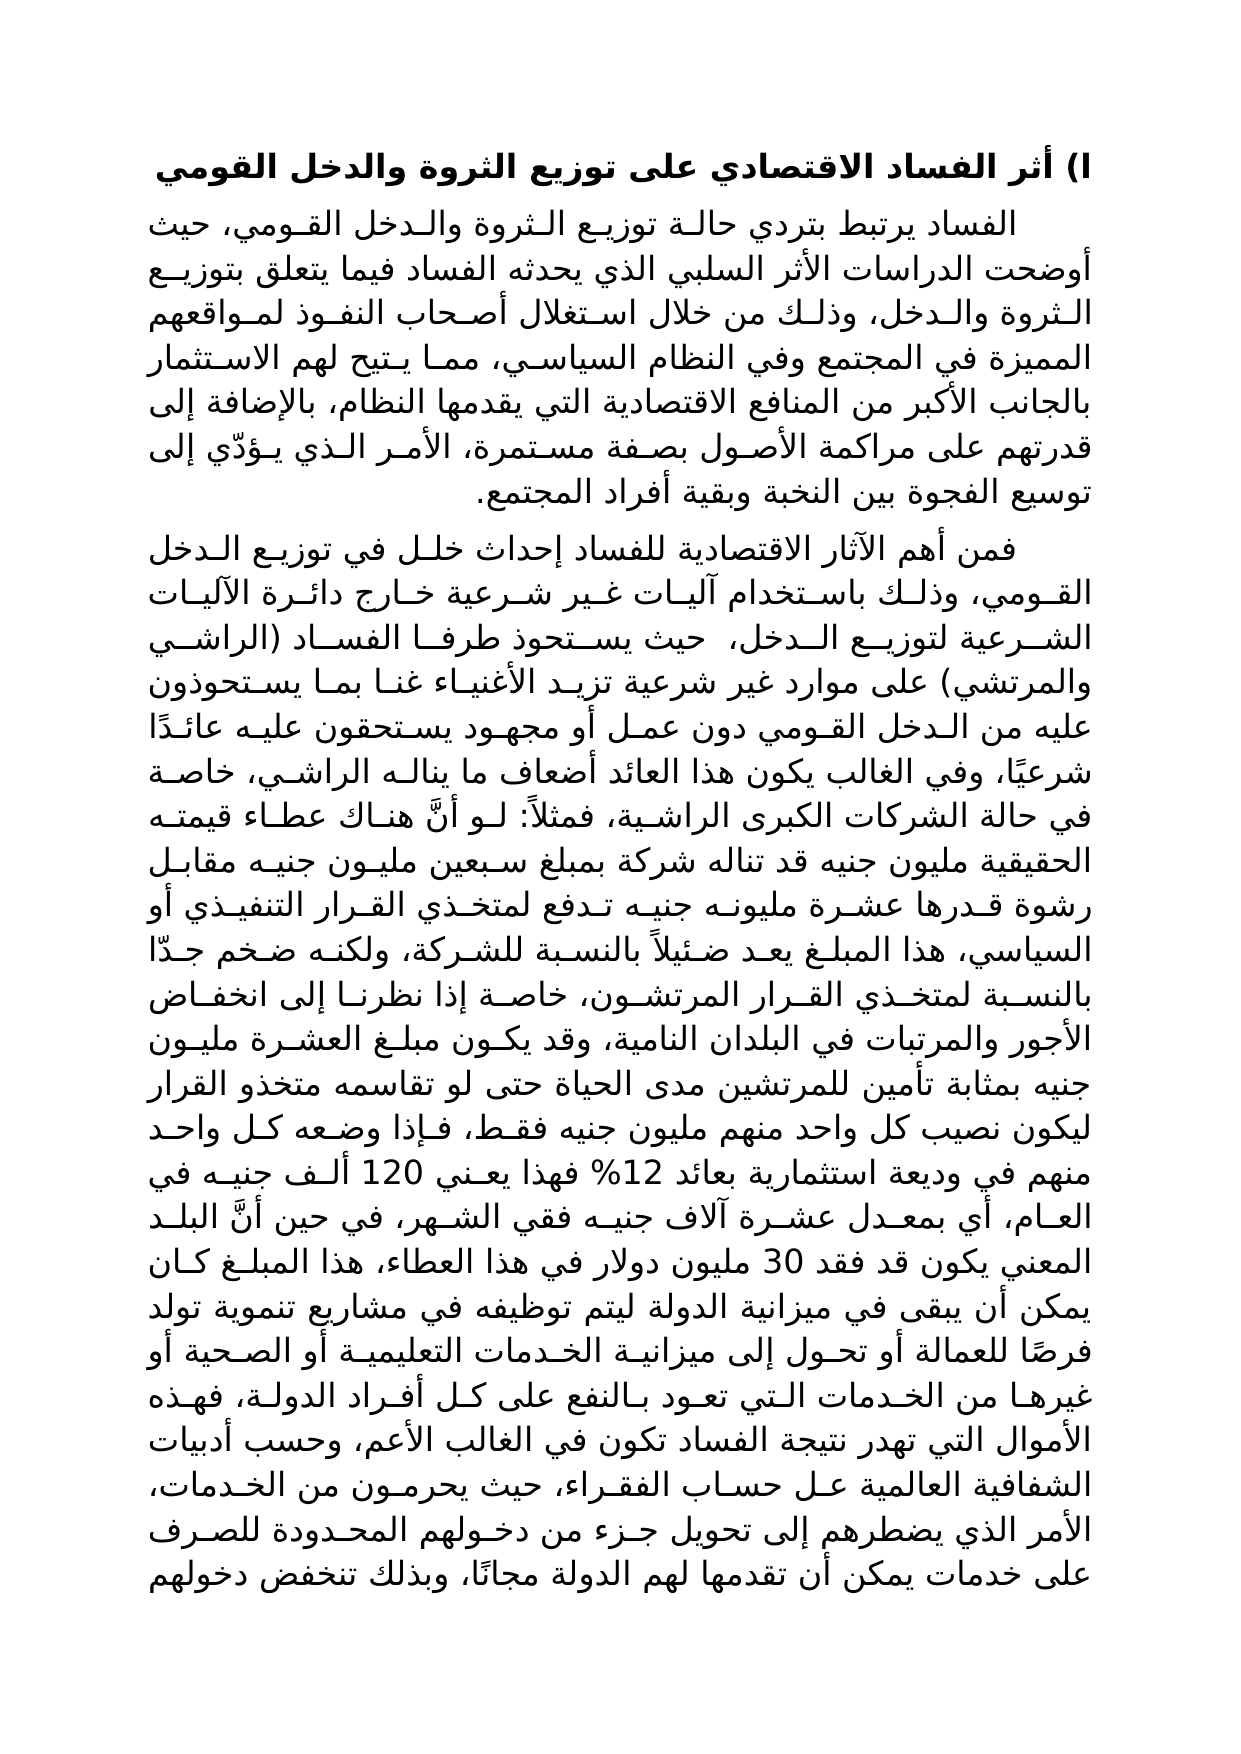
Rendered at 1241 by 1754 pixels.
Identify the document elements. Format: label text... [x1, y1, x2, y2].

text الفساد يرتبط بتردي حالة توزيع الثروة والدخل القومي، حيث أوضحت الدراسات الأثر السلبي الذي يحدثه الفساد فيما يتعلق بتوزيع الثروة والدخل، وذلك من خلال استغلال أصحاب النفوذ لمواقعهم المميزة في المجتمع وفي النظام السياسي، مما يتيح لهم الاستثمار بالجانب الأكبر من المنافع الاقتصادية التي يقدمها النظام، بالإضافة إلى قدرتهم على مراكمة الأصول بصفة مستمرة، الأمر الذي يؤدّي إلى توسيع الفجوة بين النخبة وبقية أفراد المجتمع. [148, 205, 1093, 511]
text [148, 529, 1093, 1593]
text ا) أثر الفساد الاقتصادي على توزيع الثروة والدخل القومي [148, 148, 1093, 186]
